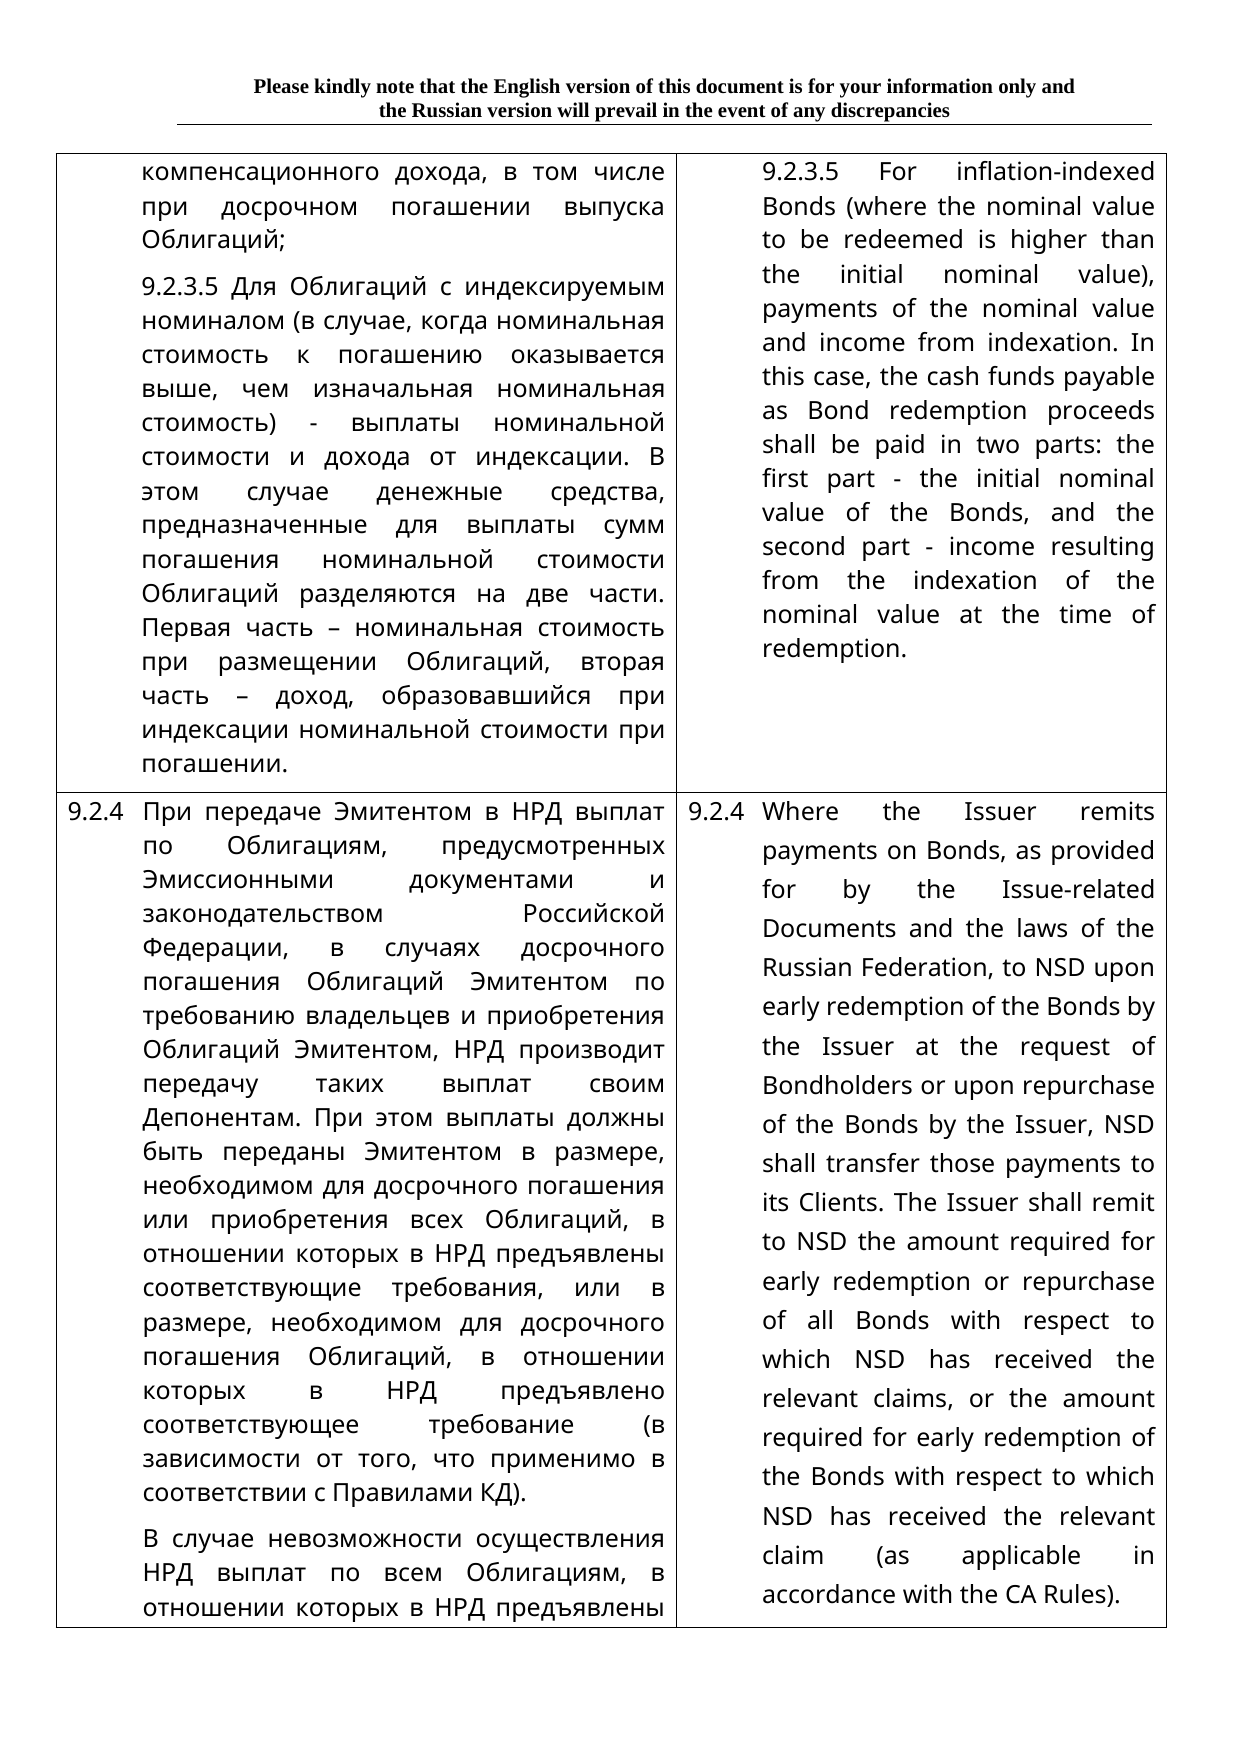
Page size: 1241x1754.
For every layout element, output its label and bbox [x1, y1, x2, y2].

table_cell [57, 154, 676, 792]
table_cell [57, 793, 676, 1627]
table_cell [677, 154, 1166, 792]
table_cell [677, 793, 1166, 1627]
